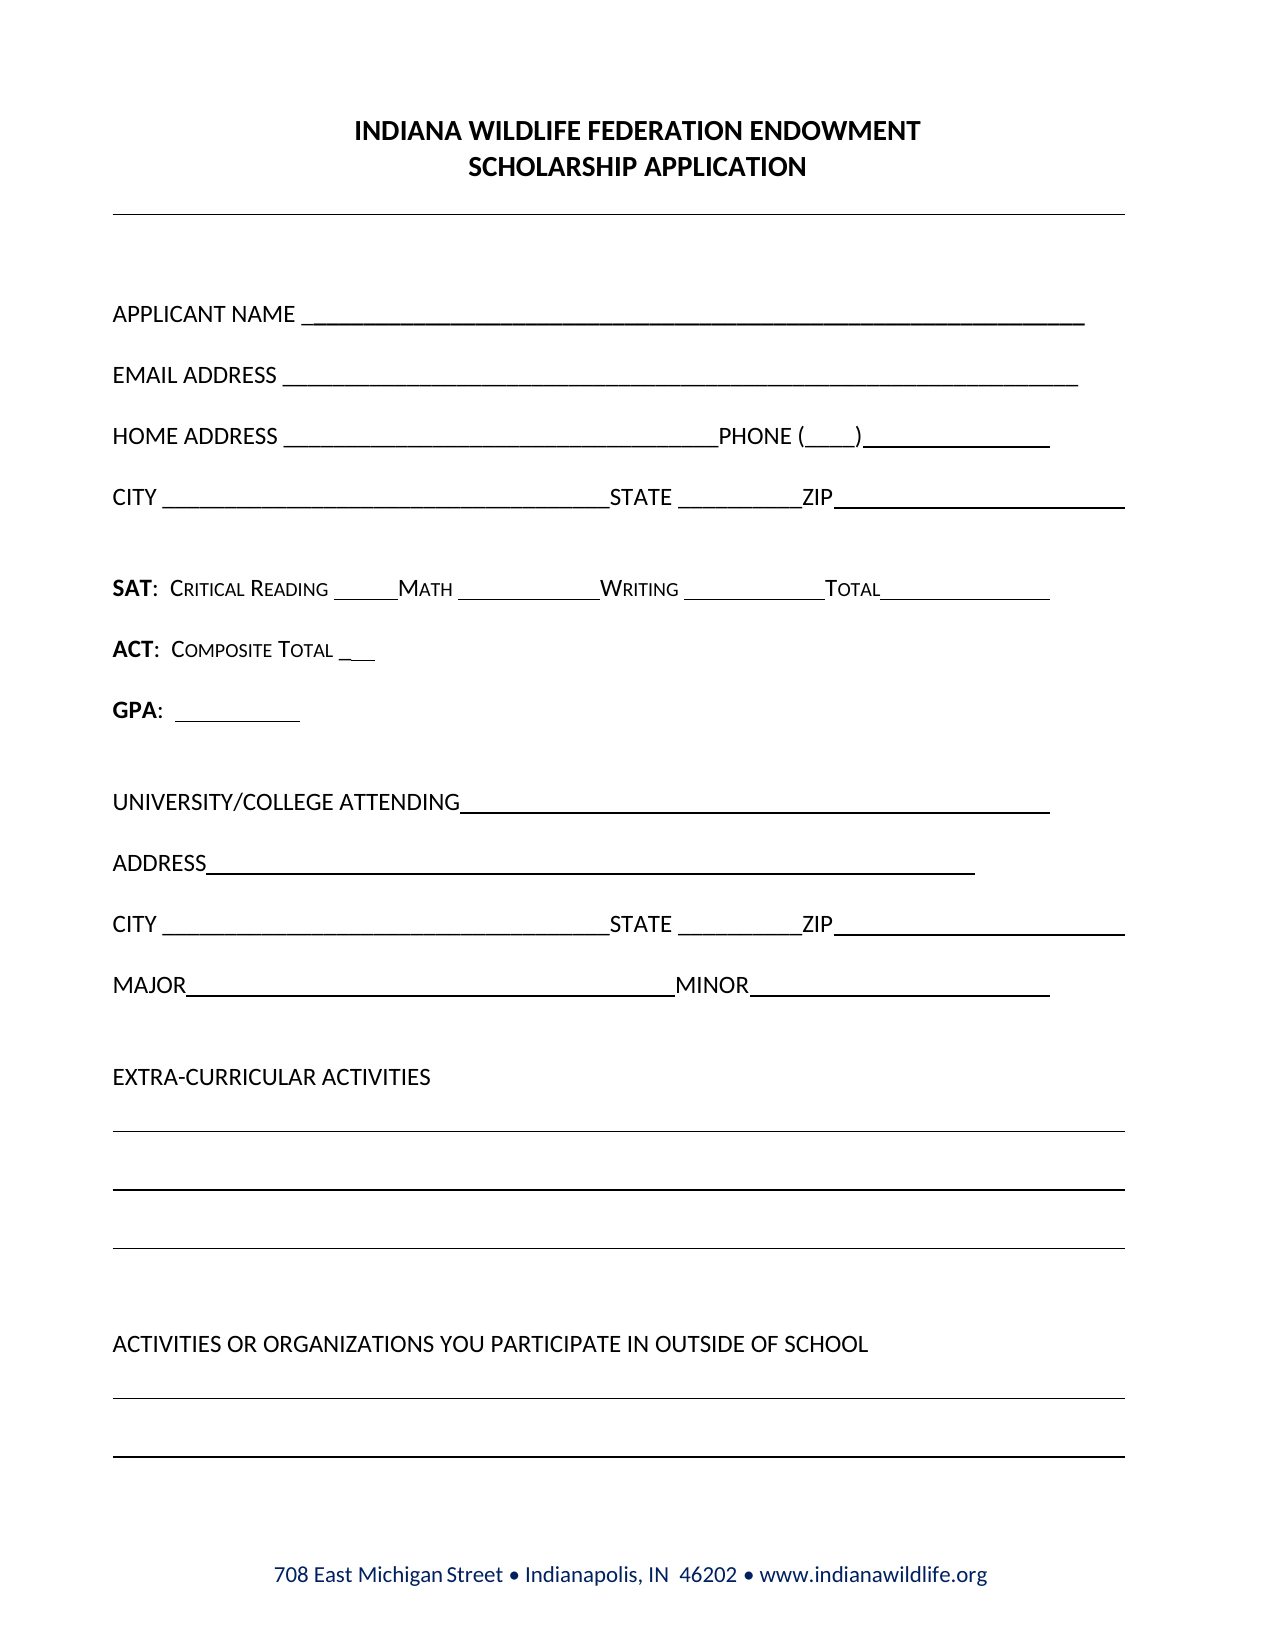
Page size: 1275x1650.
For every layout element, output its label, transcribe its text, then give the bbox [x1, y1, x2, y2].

title SCHOLARSHIP APPLICATION [150, 148, 1125, 184]
text EMAIL ADDRESS ________________________________________________________________ [112, 359, 1125, 389]
text MAJOR MINOR [112, 969, 1125, 1000]
subtitle APPLICANT NAME _______________________________________________________________ [112, 298, 1125, 359]
title INDIANA WILDLIFE FEDERATION ENDOWMENT [150, 112, 1125, 148]
text CITY ____________________________________STATE __________ZIP [112, 908, 1125, 939]
text ACT: Composite Total _ [112, 634, 1125, 664]
text ACTIVITIES OR ORGANIZATIONS YOU PARTICIPATE IN OUTSIDE OF SCHOOL [112, 1328, 1125, 1358]
text SAT: Critical Reading Math Writing Total [112, 573, 1125, 603]
text CITY ____________________________________STATE __________ZIP [112, 481, 1125, 512]
text ADDRESS [112, 847, 1125, 878]
text GPA: [112, 695, 1125, 725]
text EXTRA-CURRICULAR ACTIVITIES [112, 1061, 1125, 1091]
text UNIVERSITY/COLLEGE ATTENDING [112, 786, 1125, 817]
text HOME ADDRESS ___________________________________PHONE (____) [112, 420, 1125, 451]
